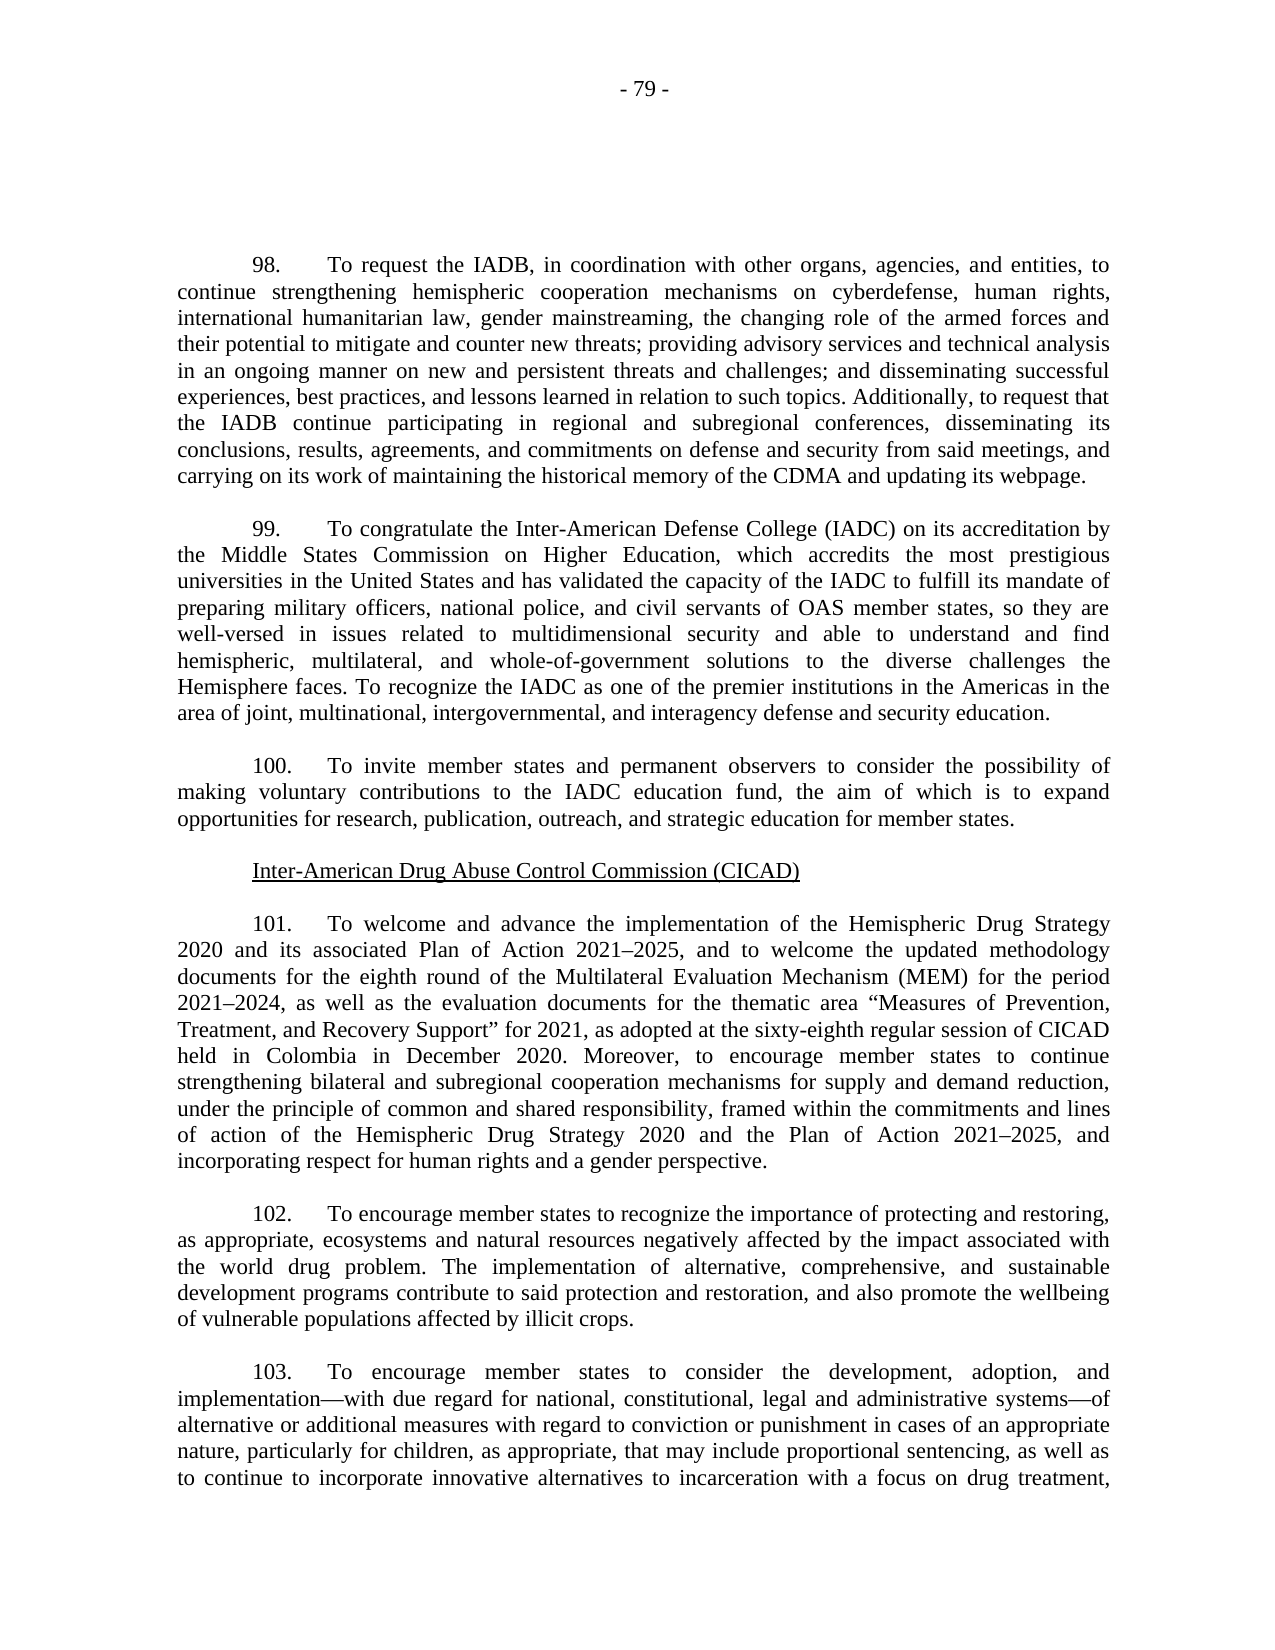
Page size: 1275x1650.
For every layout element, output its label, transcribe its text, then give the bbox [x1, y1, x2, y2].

text Inter-American Drug Abuse Control Commission (CICAD) [177, 857, 1111, 884]
list To welcome and advance the implementation of the Hemispheric Drug Strategy 2020 and its associated Plan of Action 2021–2025, and to welcome the updated methodology documents for the eighth round of the Multilateral Evaluation Mechanism (MEM) for the period 2021–2024, as well as the evaluation documents for the thematic area “Measures of Prevention, Treatment, and Recovery Support” for 2021, as adopted at the sixty-eighth regular session of CICAD held in Colombia in December 2020. Moreover, to encourage member states to continue strengthening bilateral and subregional cooperation mechanisms for supply and demand reduction, under the principle of common and shared responsibility, framed within the commitments and lines of action of the Hemispheric Drug Strategy 2020 and the Plan of Action 2021–2025, and incorporating respect for human rights and a gender perspective. [177, 910, 1111, 1174]
list To encourage member states to recognize the importance of protecting and restoring, as appropriate, ecosystems and natural resources negatively affected by the impact associated with the world drug problem. The implementation of alternative, comprehensive, and sustainable development programs contribute to said protection and restoration, and also promote the wellbeing of vulnerable populations affected by illicit crops. [177, 1200, 1111, 1332]
list To congratulate the Inter-American Defense College (IADC) on its accreditation by the Middle States Commission on Higher Education, which accredits the most prestigious universities in the United States and has validated the capacity of the IADC to fulfill its mandate of preparing military officers, national police, and civil servants of OAS member states, so they are well-versed in issues related to multidimensional security and able to understand and find hemispheric, multilateral, and whole-of-government solutions to the diverse challenges the Hemisphere faces. To recognize the IADC as one of the premier institutions in the Americas in the area of joint, multinational, intergovernmental, and interagency defense and security education. [177, 515, 1111, 726]
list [177, 1358, 1111, 1490]
list To invite member states and permanent observers to consider the possibility of making voluntary contributions to the IADC education fund, the aim of which is to expand opportunities for research, publication, outreach, and strategic education for member states. [177, 752, 1111, 831]
list To request the IADB, in coordination with other organs, agencies, and entities, to continue strengthening hemispheric cooperation mechanisms on cyberdefense, human rights, international humanitarian law, gender mainstreaming, the changing role of the armed forces and their potential to mitigate and counter new threats; providing advisory services and technical analysis in an ongoing manner on new and persistent threats and challenges; and disseminating successful experiences, best practices, and lessons learned in relation to such topics. Additionally, to request that the IADB continue participating in regional and subregional conferences, disseminating its conclusions, results, agreements, and commitments on defense and security from said meetings, and carrying on its work of maintaining the historical memory of the CDMA and updating its webpage. [177, 251, 1111, 488]
